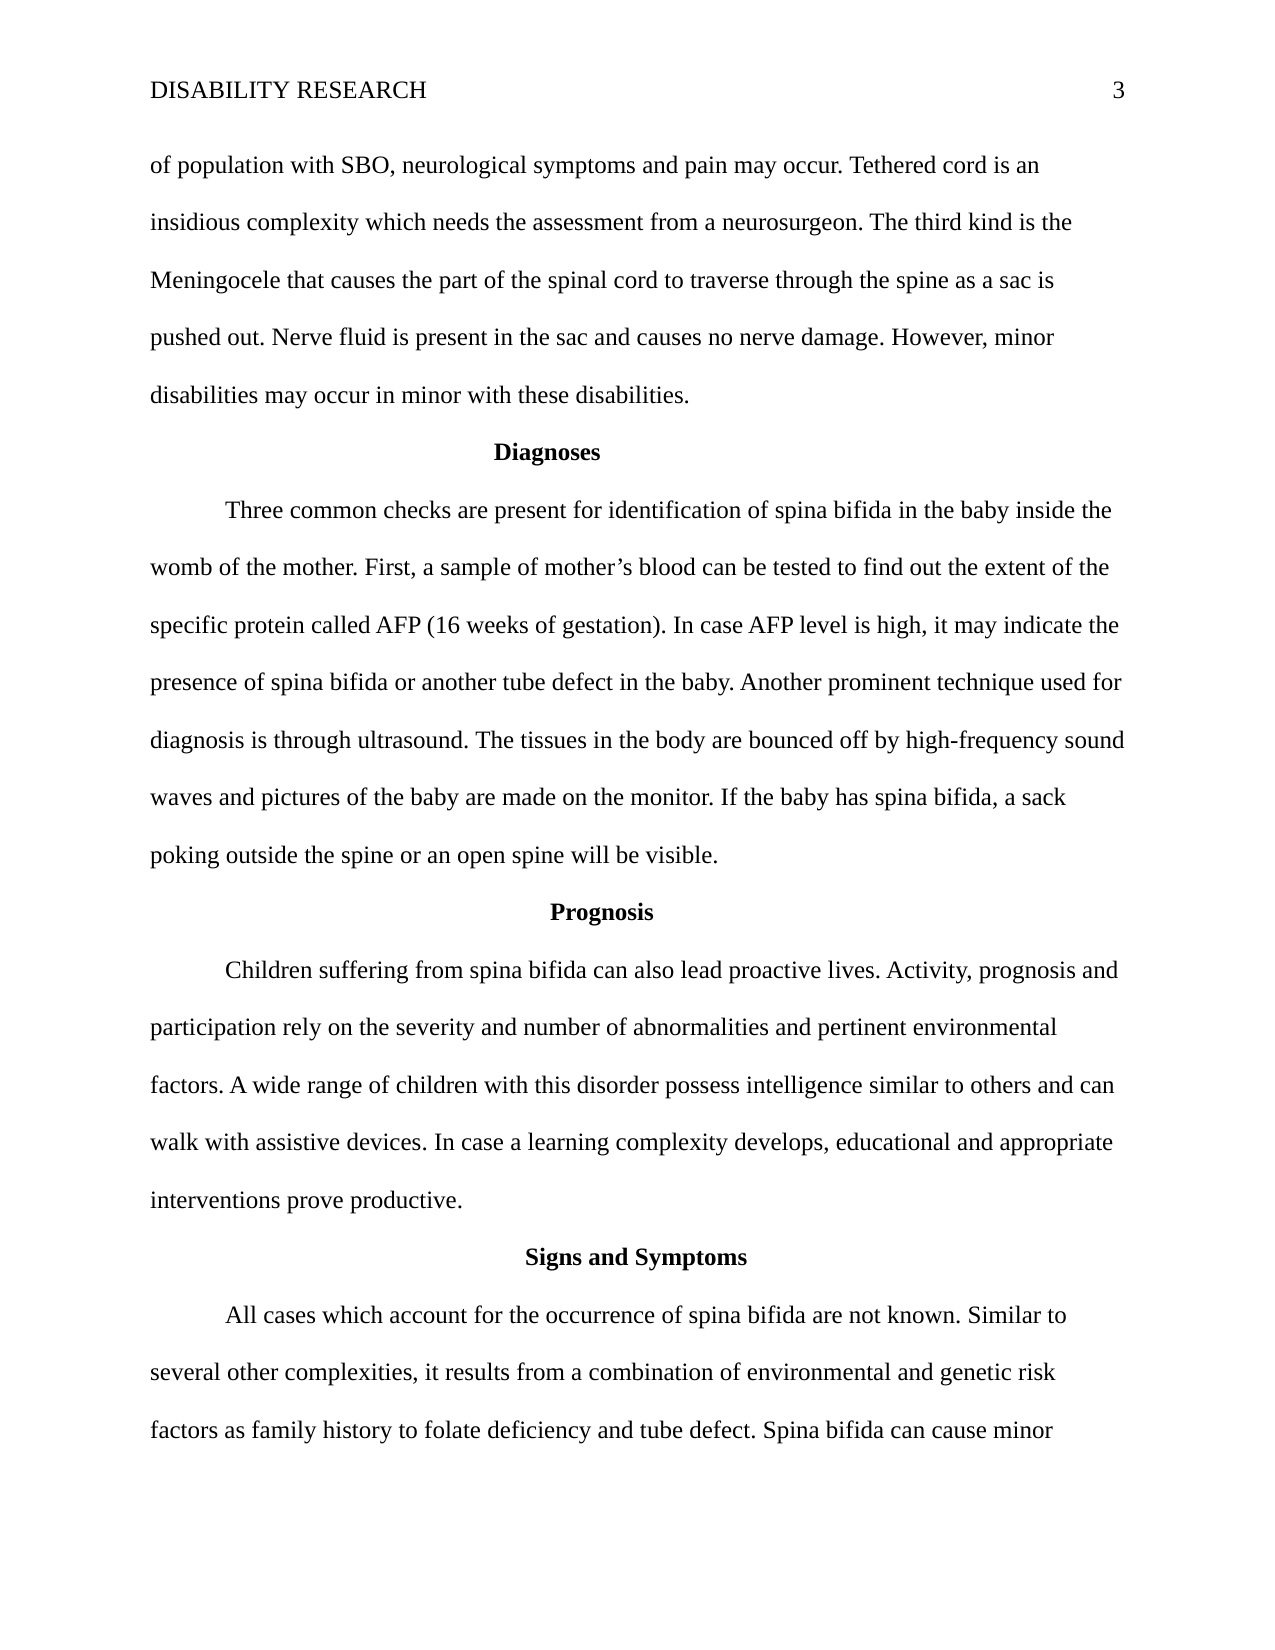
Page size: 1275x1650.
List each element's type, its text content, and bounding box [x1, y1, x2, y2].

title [150, 1300, 1125, 1444]
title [150, 150, 1125, 409]
title Prognosis [150, 897, 1125, 926]
title Children suffering from spina bifida can also lead proactive lives. Activity, prognosis and participation rely on the severity and number of abnormalities and pertinent environmental factors. A wide range of children with this disorder possess intelligence similar to others and can walk with assistive devices. In case a learning complexity develops, educational and appropriate interventions prove productive. [150, 955, 1125, 1214]
title Three common checks are present for identification of spina bifida in the baby inside the womb of the mother. First, a sample of mother’s blood can be tested to find out the extent of the specific protein called AFP (16 weeks of gestation). In case AFP level is high, it may indicate the presence of spina bifida or another tube defect in the baby. Another prominent technique used for diagnosis is through ultrasound. The tissues in the body are bounced off by high-frequency sound waves and pictures of the baby are made on the monitor. If the baby has spina bifida, a sack poking outside the spine or an open spine will be visible. [150, 495, 1125, 869]
title Diagnoses [150, 437, 1125, 466]
title Signs and Symptoms [150, 1242, 1125, 1271]
